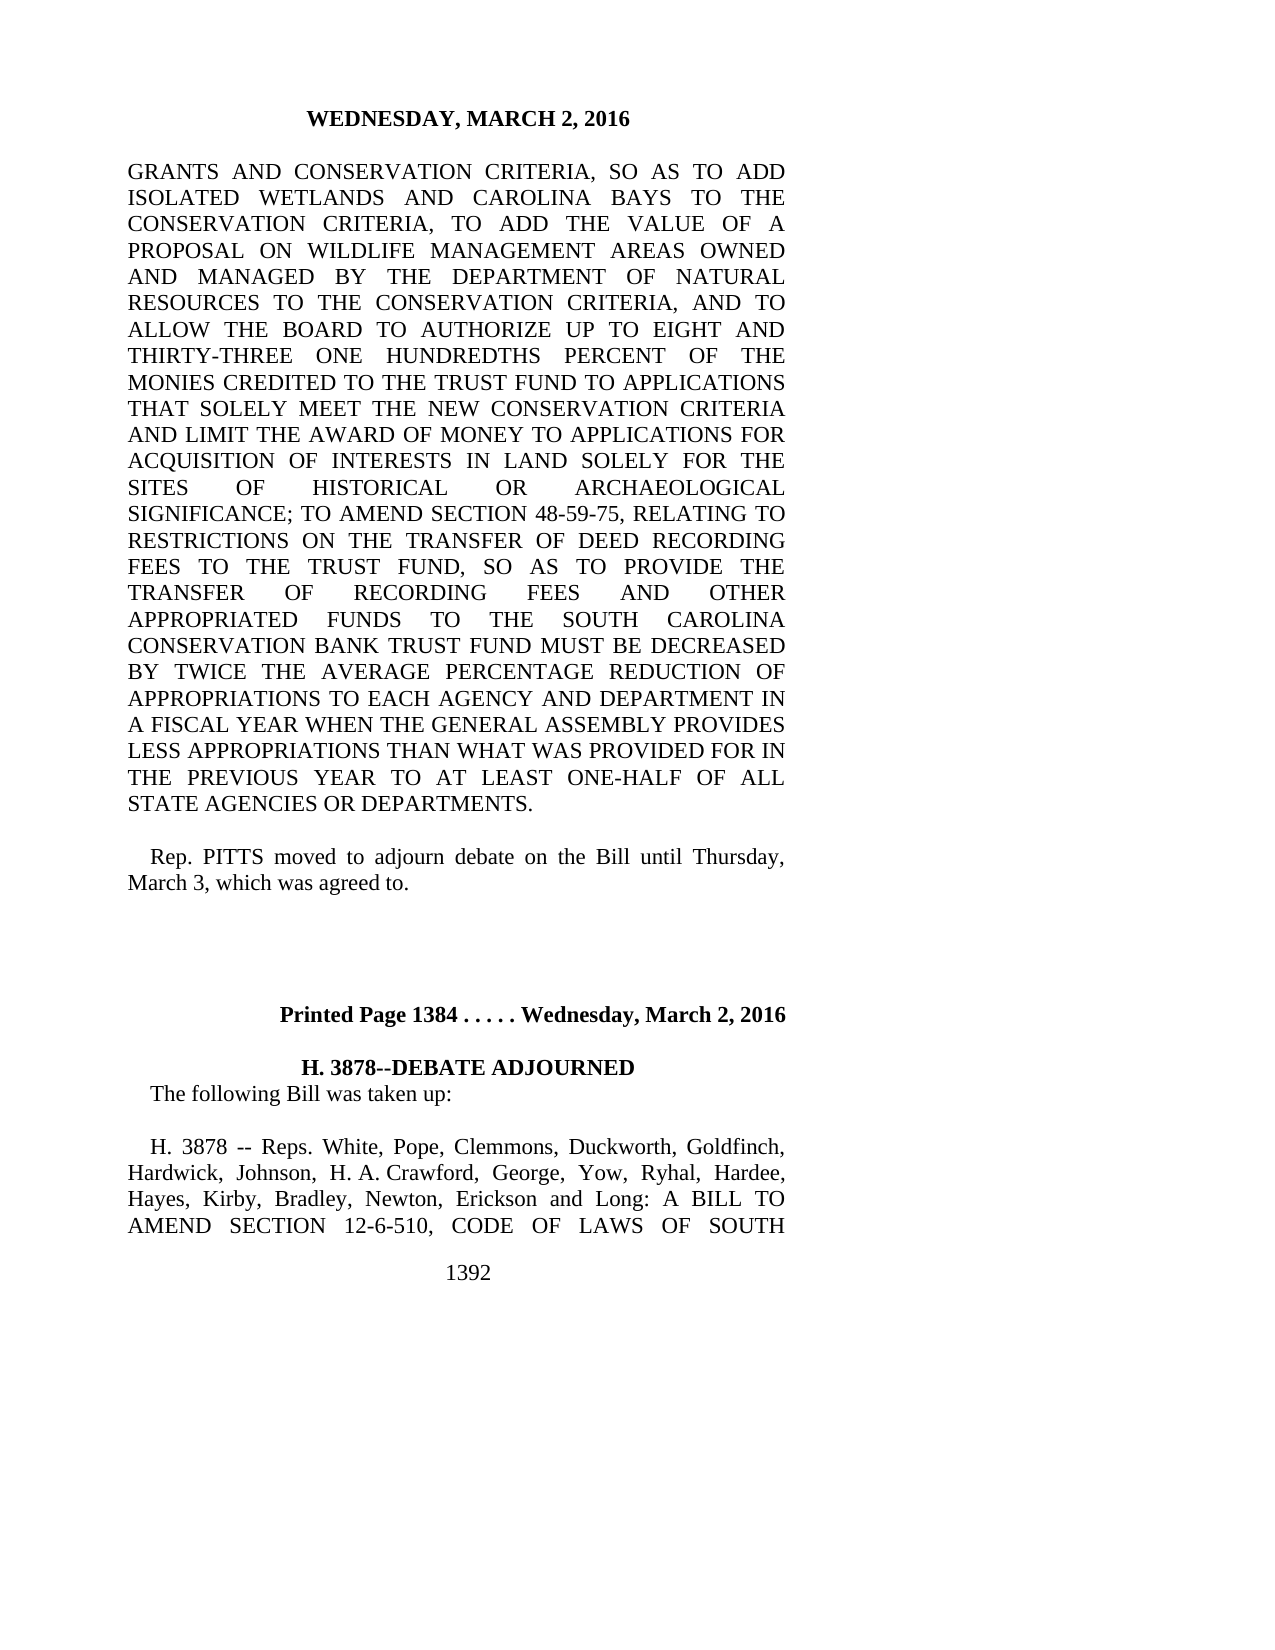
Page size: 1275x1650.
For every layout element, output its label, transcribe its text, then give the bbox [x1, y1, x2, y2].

text Printed Page 1384 . . . . . Wednesday, March 2, 2016 [127, 1001, 786, 1027]
text The following Bill was taken up: [127, 1080, 786, 1106]
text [127, 1133, 786, 1238]
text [127, 158, 786, 817]
text Rep. PITTS moved to adjourn debate on the Bill until Thursday, March 3, which was agreed to. [127, 843, 786, 896]
text H. 3878--DEBATE ADJOURNED [127, 1054, 786, 1080]
